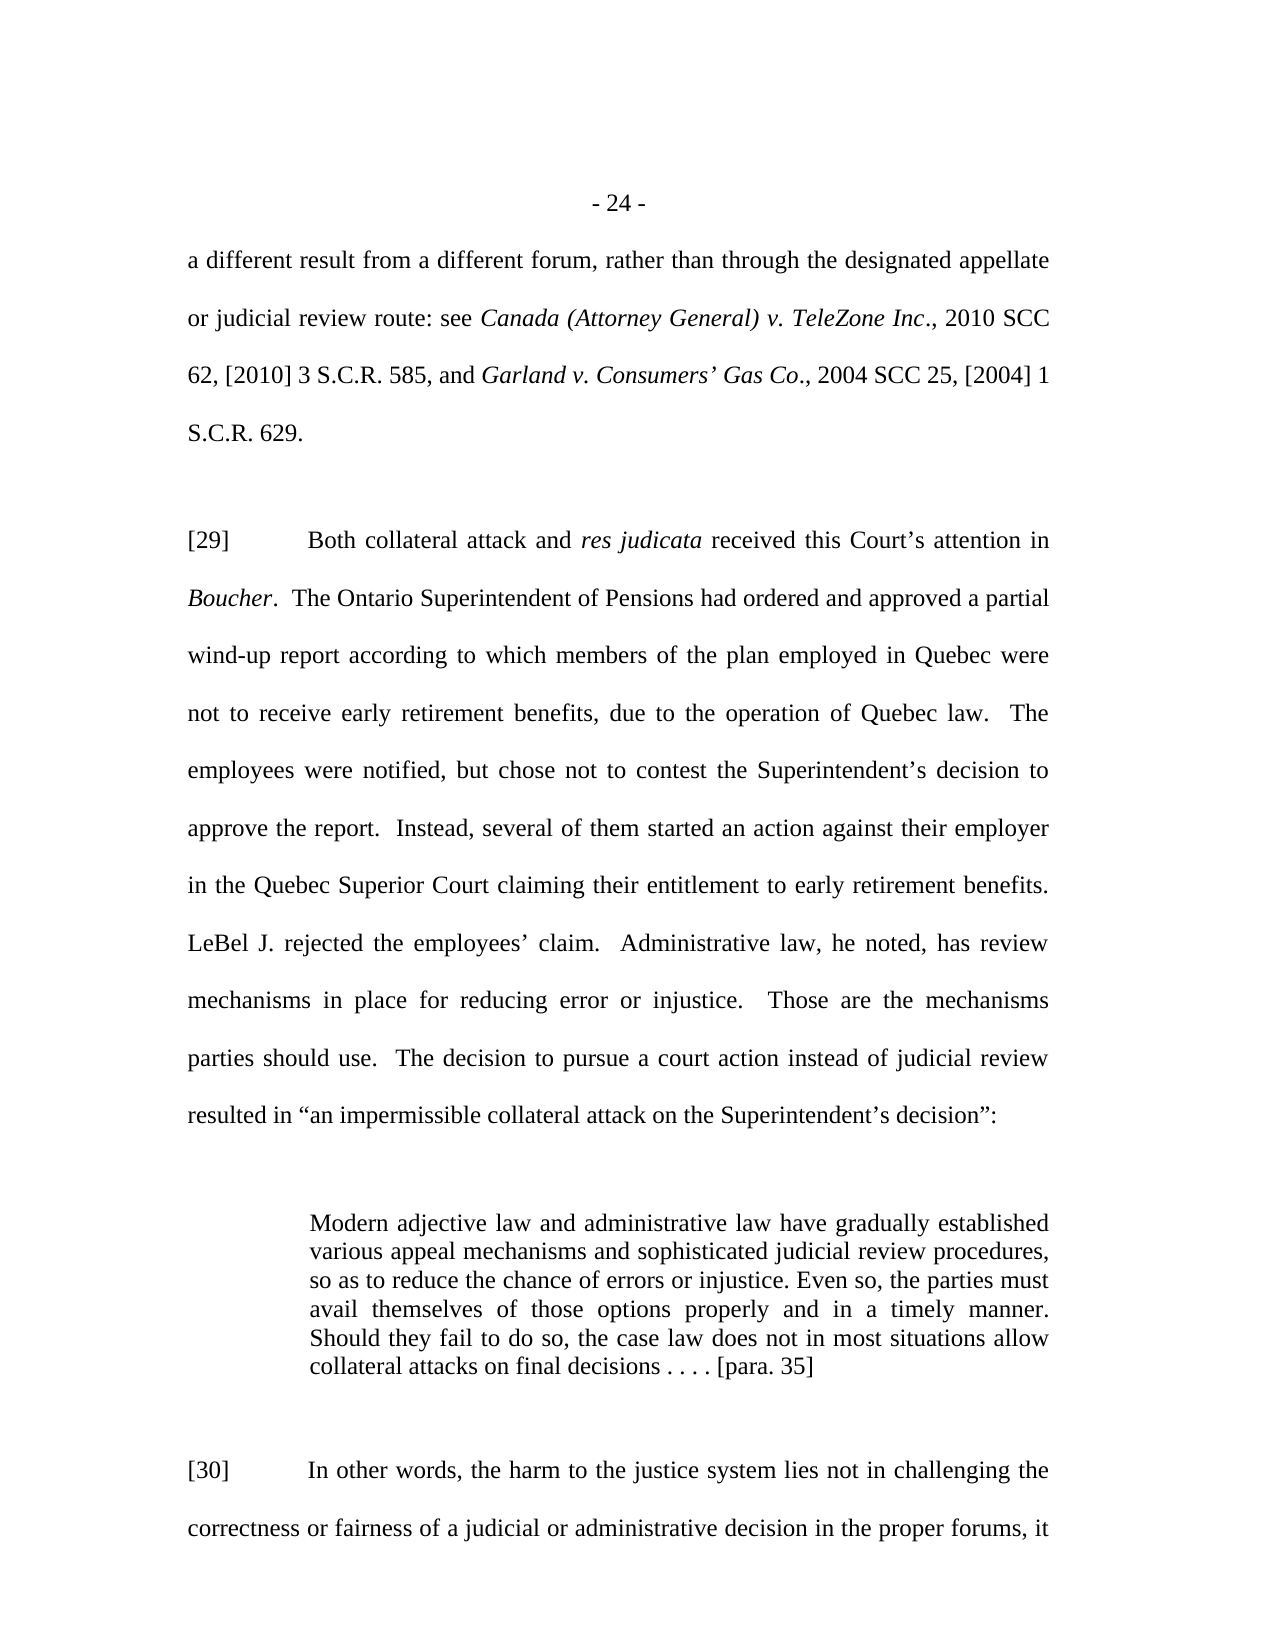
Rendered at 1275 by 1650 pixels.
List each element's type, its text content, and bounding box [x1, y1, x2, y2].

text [187, 1455, 1050, 1541]
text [187, 245, 1050, 446]
text Both collateral attack and res judicata received this Court’s attention in Boucher. The Ontario Superintendent of Pensions had ordered and approved a partial wind-up report according to which members of the plan employed in Quebec were not to receive early retirement benefits, due to the operation of Quebec law. The employees were notified, but chose not to contest the Superintendent’s decision to approve the report. Instead, several of them started an action against their employer in the Quebec Superior Court claiming their entitlement to early retirement benefits. LeBel J. rejected the employees’ claim. Administrative law, he noted, has review mechanisms in place for reducing error or injustice. Those are the mechanisms parties should use. The decision to pursue a court action instead of judicial review resulted in “an impermissible collateral attack on the Superintendent’s decision”: [187, 525, 1050, 1129]
text Modern adjective law and administrative law have gradually established various appeal mechanisms and sophisticated judicial review procedures, so as to reduce the chance of errors or injustice. Even so, the parties must avail themselves of those options properly and in a timely manner. Should they fail to do so, the case law does not in most situations allow collateral attacks on final decisions . . . . [para. 35] [187, 1208, 1050, 1380]
